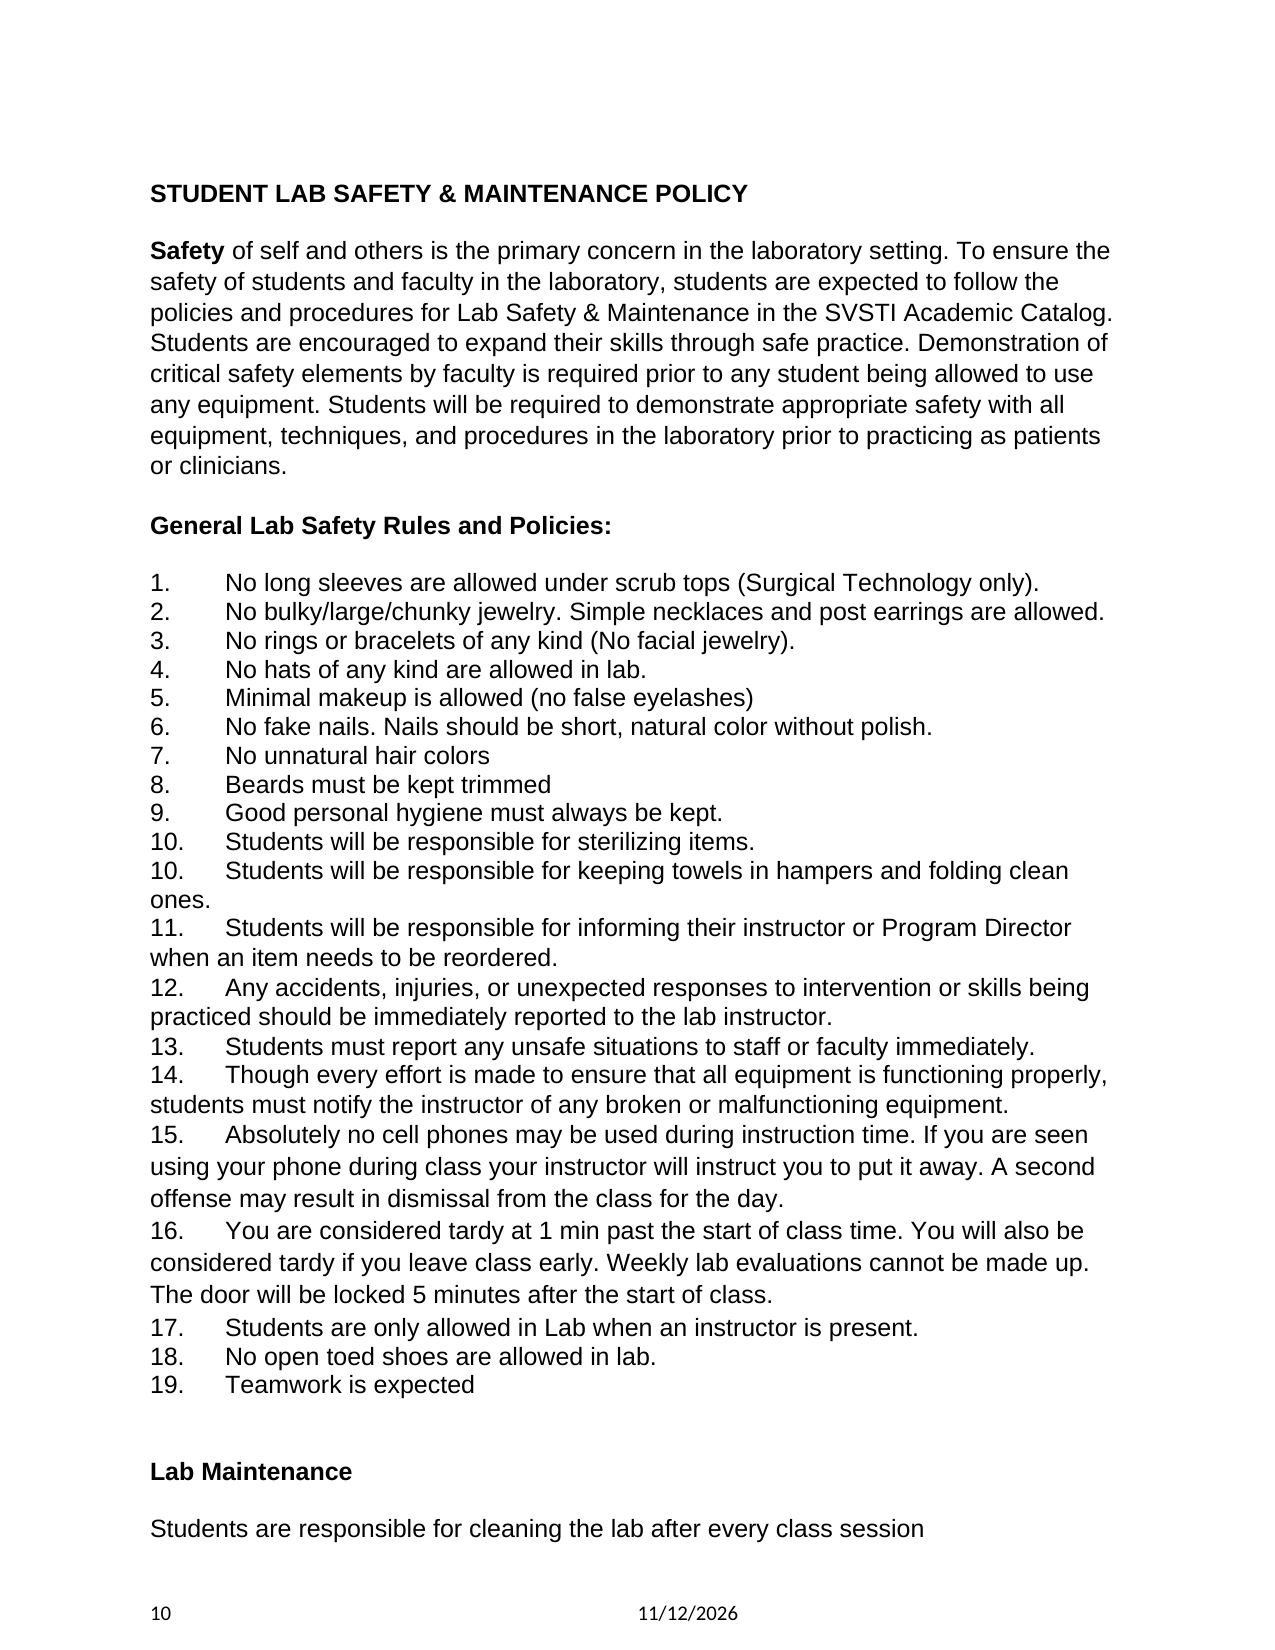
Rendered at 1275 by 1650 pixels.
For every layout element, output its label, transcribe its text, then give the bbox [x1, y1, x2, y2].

list Students will be responsible for keeping towels in hampers and folding clean ones. [150, 856, 1125, 913]
list Any accidents, injuries, or unexpected responses to intervention or skills being practiced should be immediately reported to the lab instructor. [150, 972, 1125, 1031]
list Teamwork is expected [150, 1370, 1125, 1399]
list Students will be responsible for sterilizing items. [150, 827, 1125, 856]
list Students will be responsible for informing their instructor or Program Director when an item needs to be reordered. [150, 913, 1125, 972]
list No unnatural hair colors [150, 741, 1125, 769]
list Minimal makeup is allowed (no false eyelashes) [150, 683, 1125, 712]
list Good personal hygiene must always be kept. [150, 798, 1125, 827]
list No hats of any kind are allowed in lab. [150, 654, 1125, 683]
list No long sleeves are allowed under scrub tops (Surgical Technology only). [150, 568, 1125, 597]
list Students are only allowed in Lab when an instructor is present. [150, 1313, 1125, 1341]
text Safety of self and others is the primary concern in the laboratory setting. To ensure the safety of students and faculty in the laboratory, students are expected to follow the policies and procedures for Lab Safety & Maintenance in the SVSTI Academic Catalog. Students are encouraged to expand their skills through safe practice. Demonstration of critical safety elements by faculty is required prior to any student being allowed to use any equipment. Students will be required to demonstrate appropriate safety with all equipment, techniques, and procedures in the laboratory prior to practicing as patients or clinicians. [150, 236, 1123, 480]
list Beards must be kept trimmed [150, 769, 1125, 798]
list No rings or bracelets of any kind (No facial jewelry). [150, 626, 1125, 654]
text Students are responsible for cleaning the lab after every class session [150, 1514, 1125, 1543]
text Lab Maintenance [150, 1456, 1125, 1485]
list Though every effort is made to ensure that all equipment is functioning properly, students must notify the instructor of any broken or malfunctioning equipment. [150, 1060, 1125, 1119]
list No open toed shoes are allowed in lab. [150, 1341, 1125, 1370]
text STUDENT LAB SAFETY & MAINTENANCE POLICY [150, 179, 1125, 207]
list Absolutely no cell phones may be used during instruction time. If you are seen using your phone during class your instructor will instruct you to put it away. A second offense may result in dismissal from the class for the day. [150, 1119, 1125, 1213]
list No bulky/large/chunky jewelry. Simple necklaces and post earrings are allowed. [150, 597, 1125, 626]
text General Lab Safety Rules and Policies: [150, 511, 1125, 539]
list You are considered tardy at 1 min past the start of class time. You will also be considered tardy if you leave class early. Weekly lab evaluations cannot be made up. The door will be locked 5 minutes after the start of class. [150, 1216, 1125, 1309]
list No fake nails. Nails should be short, natural color without polish. [150, 712, 1125, 741]
list Students must report any unsafe situations to staff or faculty immediately. [150, 1032, 1125, 1060]
